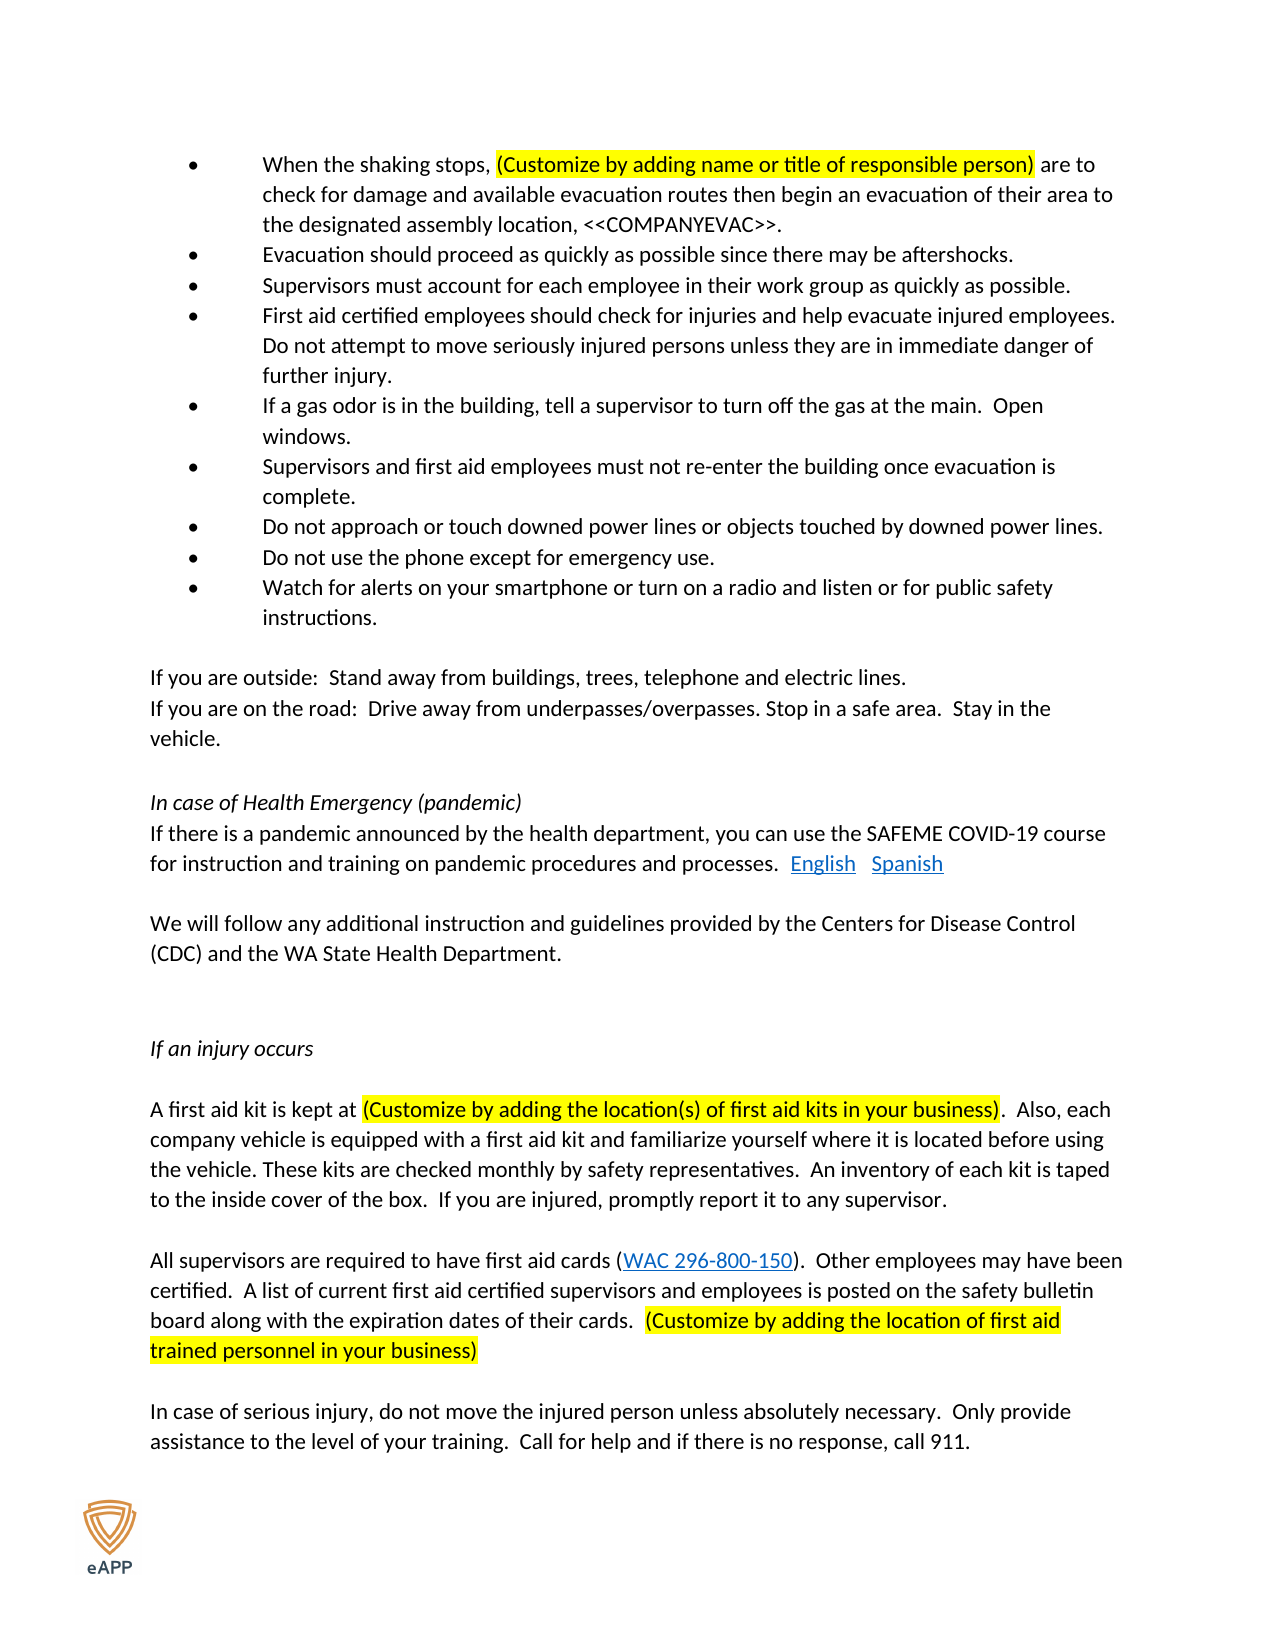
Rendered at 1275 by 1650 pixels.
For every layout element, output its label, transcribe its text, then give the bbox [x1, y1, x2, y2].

text If you are outside: Stand away from buildings, trees, telephone and electric lines. [150, 663, 1125, 692]
list If a gas odor is in the building, tell a supervisor to turn off the gas at the main. Open windows. [187, 392, 1125, 450]
text We will follow any additional instruction and guidelines provided by the Centers for Disease Control (CDC) and the WA State Health Department. [150, 909, 1125, 968]
list Supervisors must account for each employee in their work group as quickly as possible. [187, 271, 1125, 299]
list Do not approach or touch downed power lines or objects touched by downed power lines. [187, 512, 1125, 541]
list Watch for alerts on your smartphone or turn on a radio and listen or for public safety instructions. [187, 573, 1125, 631]
list First aid certified employees should check for injuries and help evacuate injured employees. Do not attempt to move seriously injured persons unless they are in immediate danger of further injury. [187, 301, 1125, 389]
subtitle If an injury occurs [150, 1034, 1125, 1062]
text In case of serious injury, do not move the injured person unless absolutely necessary. Only provide assistance to the level of your training. Call for help and if there is no response, call 911. [150, 1397, 1125, 1455]
text If you are on the road: Drive away from underpasses/overpasses. Stop in a safe area. Stay in the vehicle. [150, 694, 1125, 752]
picture [75, 1499, 143, 1575]
list Do not use the phone except for emergency use. [187, 543, 1125, 571]
list When the shaking stops, (Customize by adding name or title of responsible person) are to check for damage and available evacuation routes then begin an evacuation of their area to the designated assembly location, <<COMPANYEVAC>>. [187, 150, 1125, 238]
text A first aid kit is kept at (Customize by adding the location(s) of first aid kits in your business). Also, each company vehicle is equipped with a first aid kit and familiarize yourself where it is located before using the vehicle. These kits are checked monthly by safety representatives. An inventory of each kit is taped to the inside cover of the box. If you are injured, promptly report it to any supervisor. [150, 1095, 1125, 1213]
list Supervisors and first aid employees must not re-enter the building once evacuation is complete. [187, 452, 1125, 510]
text All supervisors are required to have first aid cards (WAC 296-800-150). Other employees may have been certified. A list of current first aid certified supervisors and employees is posted on the safety bulletin board along with the expiration dates of their cards. (Customize by adding the location of first aid trained personnel in your business) [150, 1246, 1125, 1364]
subtitle In case of Health Emergency (pandemic) [150, 788, 1125, 817]
list Evacuation should proceed as quickly as possible since there may be aftershocks. [187, 241, 1125, 269]
text If there is a pandemic announced by the health department, you can use the SAFEME COVID-19 course for instruction and training on pandemic procedures and processes. English Spanish [150, 819, 1125, 877]
